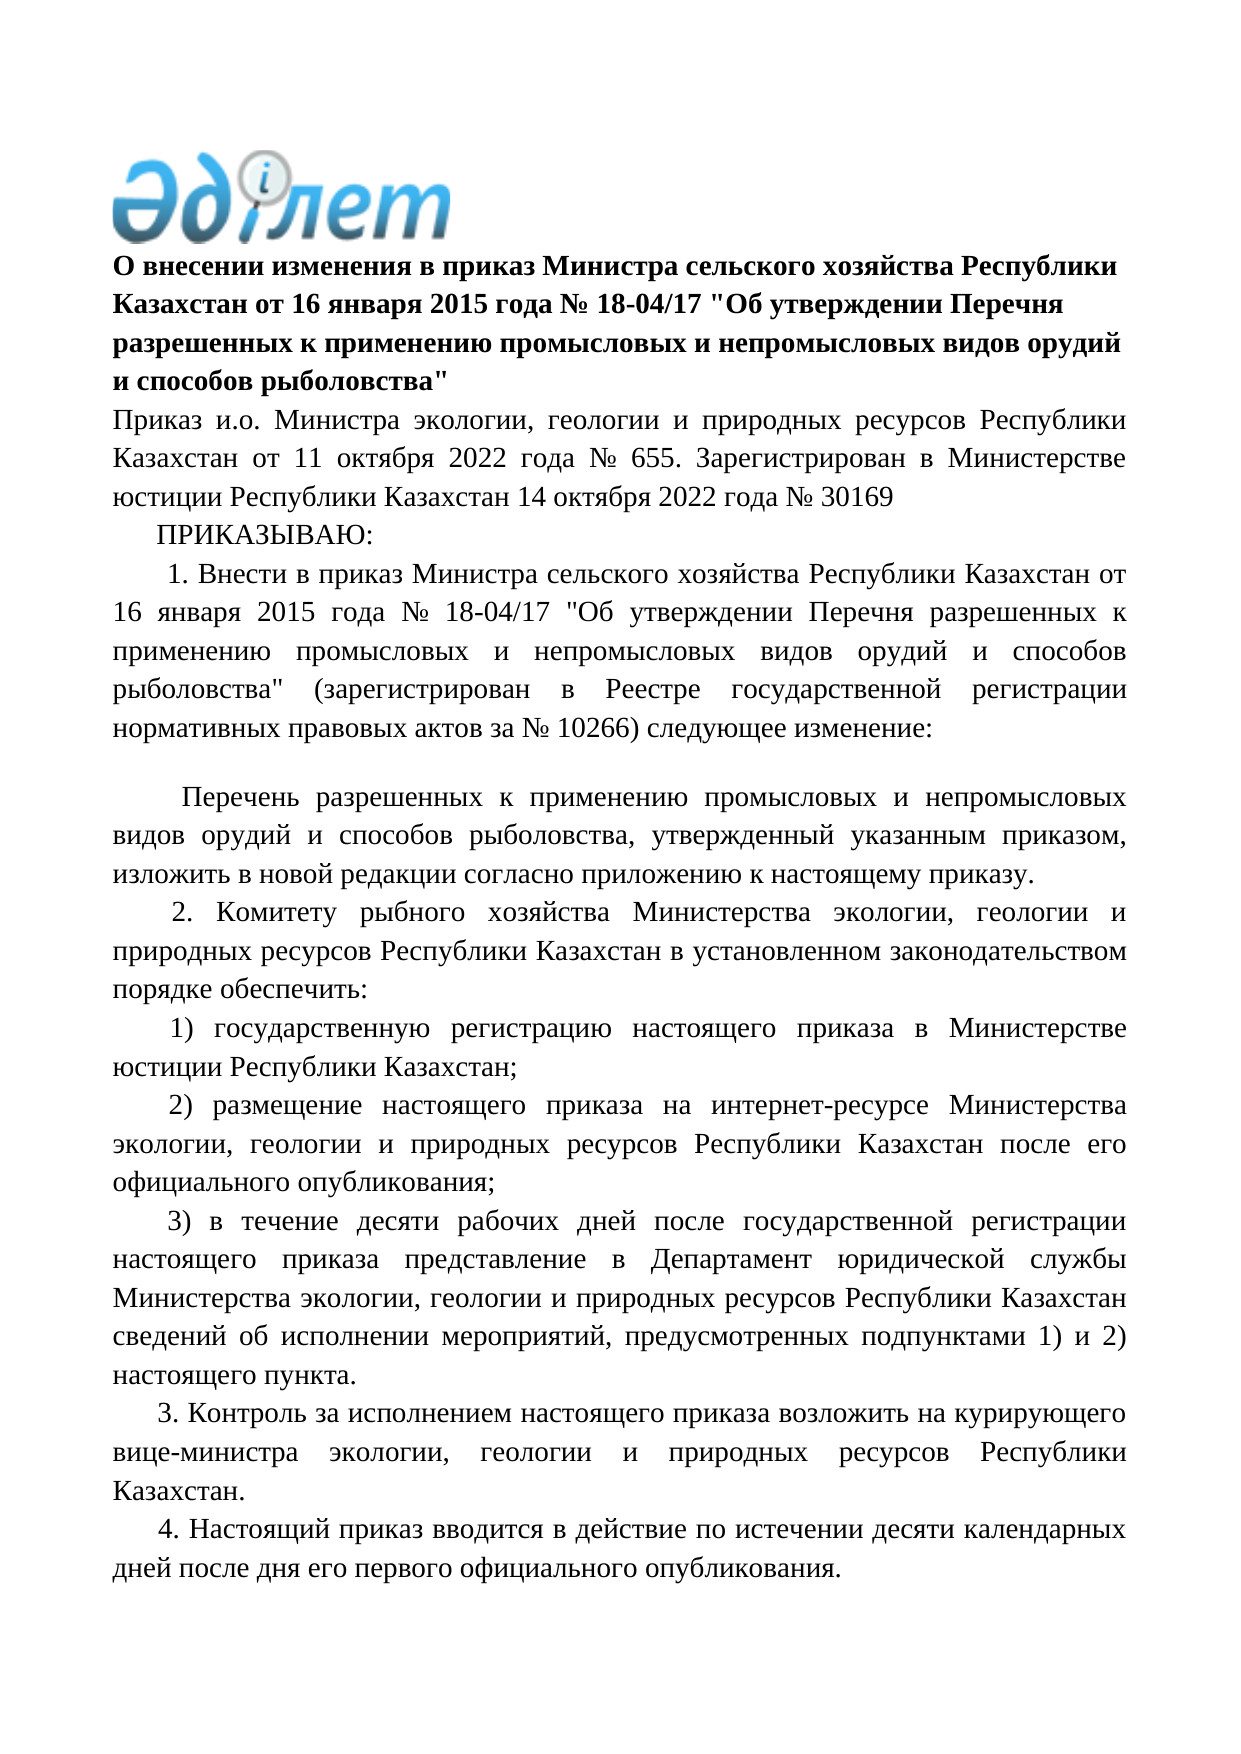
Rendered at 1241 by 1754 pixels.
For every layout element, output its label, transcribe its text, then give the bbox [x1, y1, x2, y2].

picture [112, 150, 451, 244]
text 4. Настоящий приказ вводится в действие по истечении десяти календарных дней после дня его первого официального опубликования. [112, 1511, 1128, 1583]
text ПРИКАЗЫВАЮ: [112, 517, 1128, 551]
text 2. Комитету рыбного хозяйства Министерства экологии, геологии и природных ресурсов Республики Казахстан в установленном законодательством порядке обеспечить: [112, 894, 1128, 1005]
text 3. Контроль за исполнением настоящего приказа возложить на курирующего вице-министра экологии, геологии и природных ресурсов Республики Казахстан. [112, 1396, 1128, 1506]
text 1) государственную регистрацию настоящего приказа в Министерстве юстиции Республики Казахстан; [112, 1010, 1128, 1082]
text 2) размещение настоящего приказа на интернет-ресурсе Министерства экологии, геологии и природных ресурсов Республики Казахстан после его официального опубликования; [112, 1087, 1128, 1198]
text Перечень разрешенных к применению промысловых и непромысловых видов орудий и способов рыболовства, утвержденный указанным приказом, изложить в новой редакции согласно приложению к настоящему приказу. [112, 779, 1128, 889]
text Приказ и.о. Министра экологии, геологии и природных ресурсов Республики Казахстан от 11 октября 2022 года № 655. Зарегистрирован в Министерстве юстиции Республики Казахстан 14 октября 2022 года № 30169 [112, 402, 1128, 512]
text О внесении изменения в приказ Министра сельского хозяйства Республики Казахстан от 16 января 2015 года № 18-04/17 "Об утверждении Перечня разрешенных к применению промысловых и непромысловых видов орудий и способов рыболовства" [112, 248, 1128, 397]
text 3) в течение десяти рабочих дней после государственной регистрации настоящего приказа представление в Департамент юридической службы Министерства экологии, геологии и природных ресурсов Республики Казахстан сведений об исполнении мероприятий, предусмотренных подпунктами 1) и 2) настоящего пункта. [112, 1203, 1128, 1391]
text 1. Внести в приказ Министра сельского хозяйства Республики Казахстан от 16 января 2015 года № 18-04/17 "Об утверждении Перечня разрешенных к применению промысловых и непромысловых видов орудий и способов рыболовства" (зарегистрирован в Реестре государственной регистрации нормативных правовых актов за № 10266) следующее изменение: [112, 556, 1128, 744]
